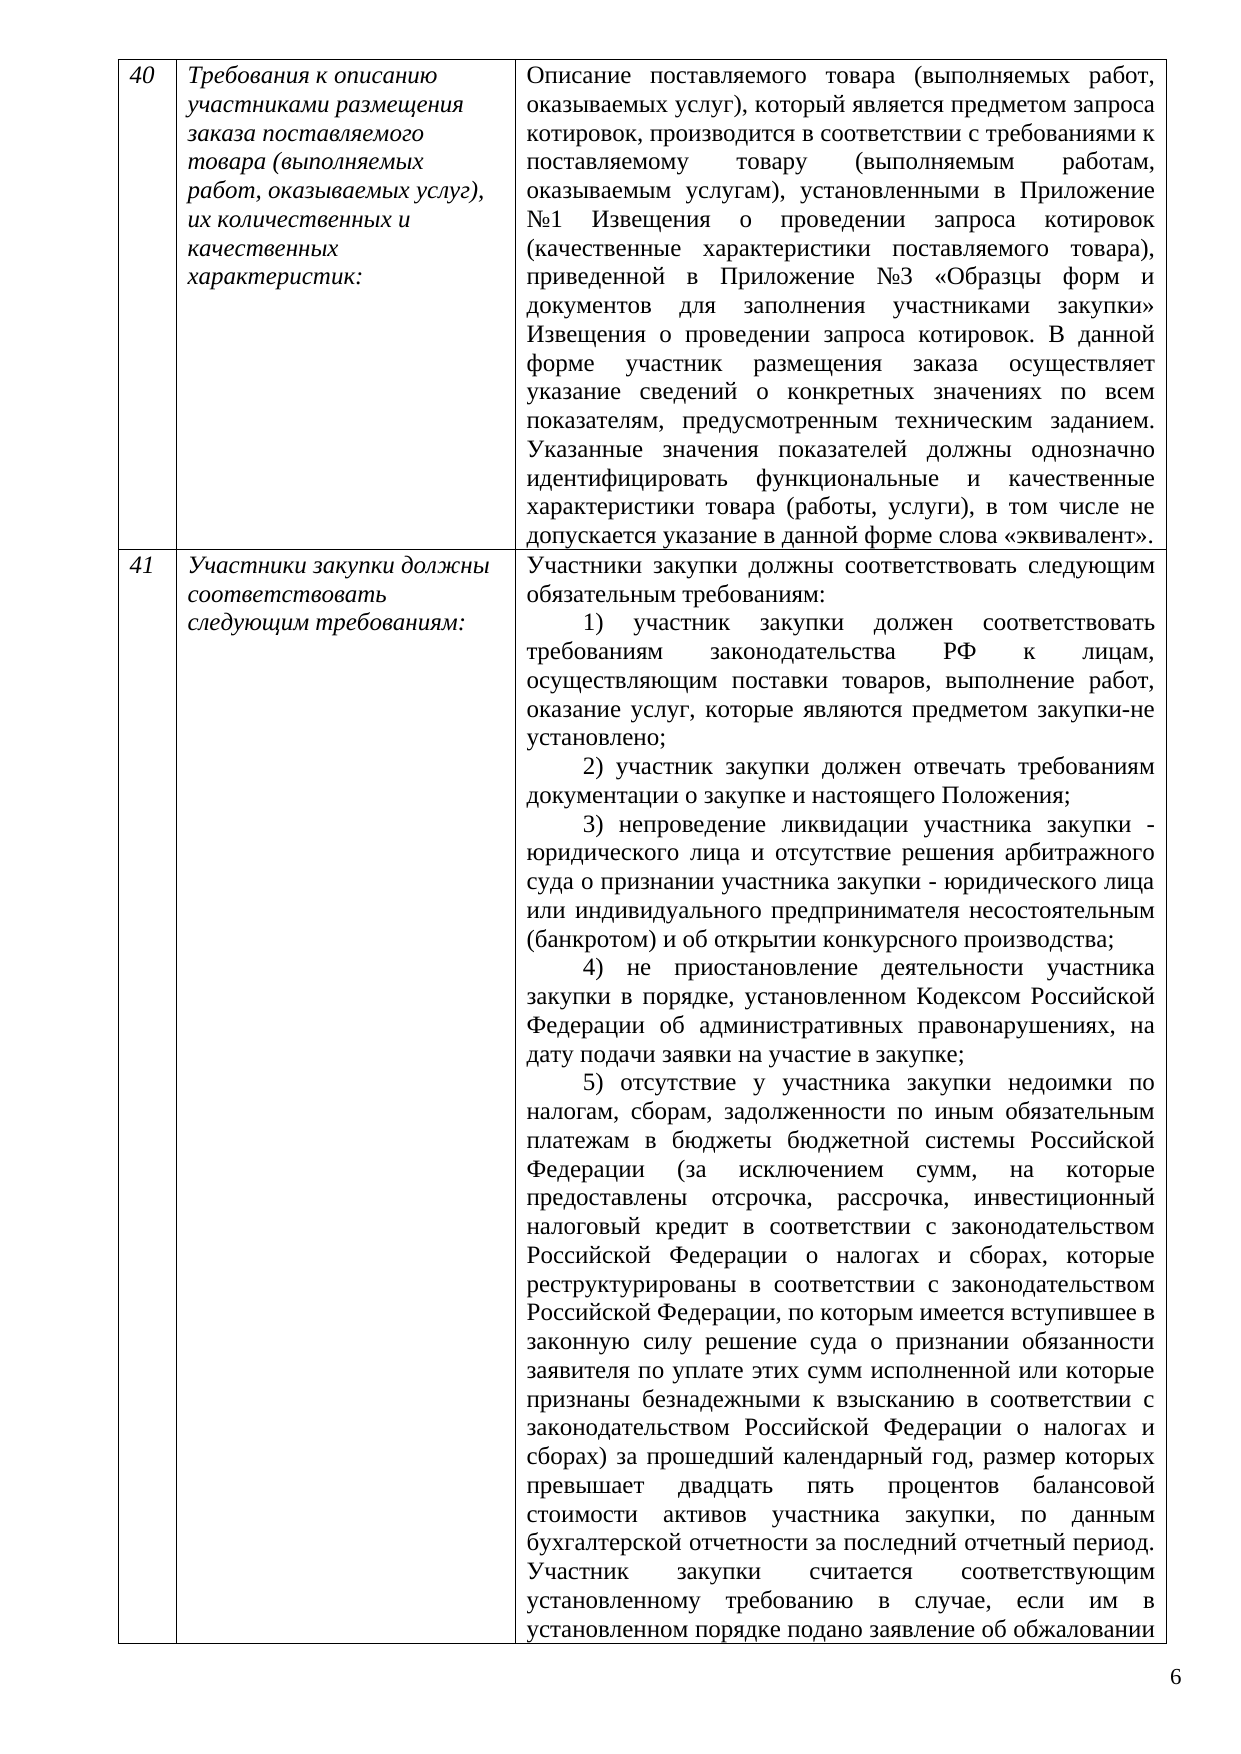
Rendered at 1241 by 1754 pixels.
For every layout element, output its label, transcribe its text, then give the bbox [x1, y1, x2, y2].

table_cell Описание поставляемого товара (выполняемых работ, оказываемых услуг), который является предметом запроса котировок, производится в соответствии с требованиями к поставляемому товару (выполняемым работам, оказываемым услугам), установленными в Приложение №1 Извещения о проведении запроса котировок (качественные характеристики поставляемого товара), приведенной в Приложение №3 «Образцы форм и документов для заполнения участниками закупки» Извещения о проведении запроса котировок. В данной форме участник размещения заказа осуществляет указание сведений о конкретных значениях по всем показателям, предусмотренным техническим заданием. Указанные значения показателей должны однозначно идентифицировать функциональные и качественные характеристики товара (работы, услуги), в том числе не допускается указание в данной форме слова «эквивалент». [516, 60, 1166, 549]
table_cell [516, 550, 1166, 1642]
table_cell 40 [119, 60, 176, 549]
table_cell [177, 550, 515, 1642]
table_cell Требования к описанию участниками размещения заказа поставляемого товара (выполняемых работ, оказываемых услуг), их количественных и качественных характеристик: [177, 60, 515, 549]
table_cell 41 [119, 550, 176, 1642]
